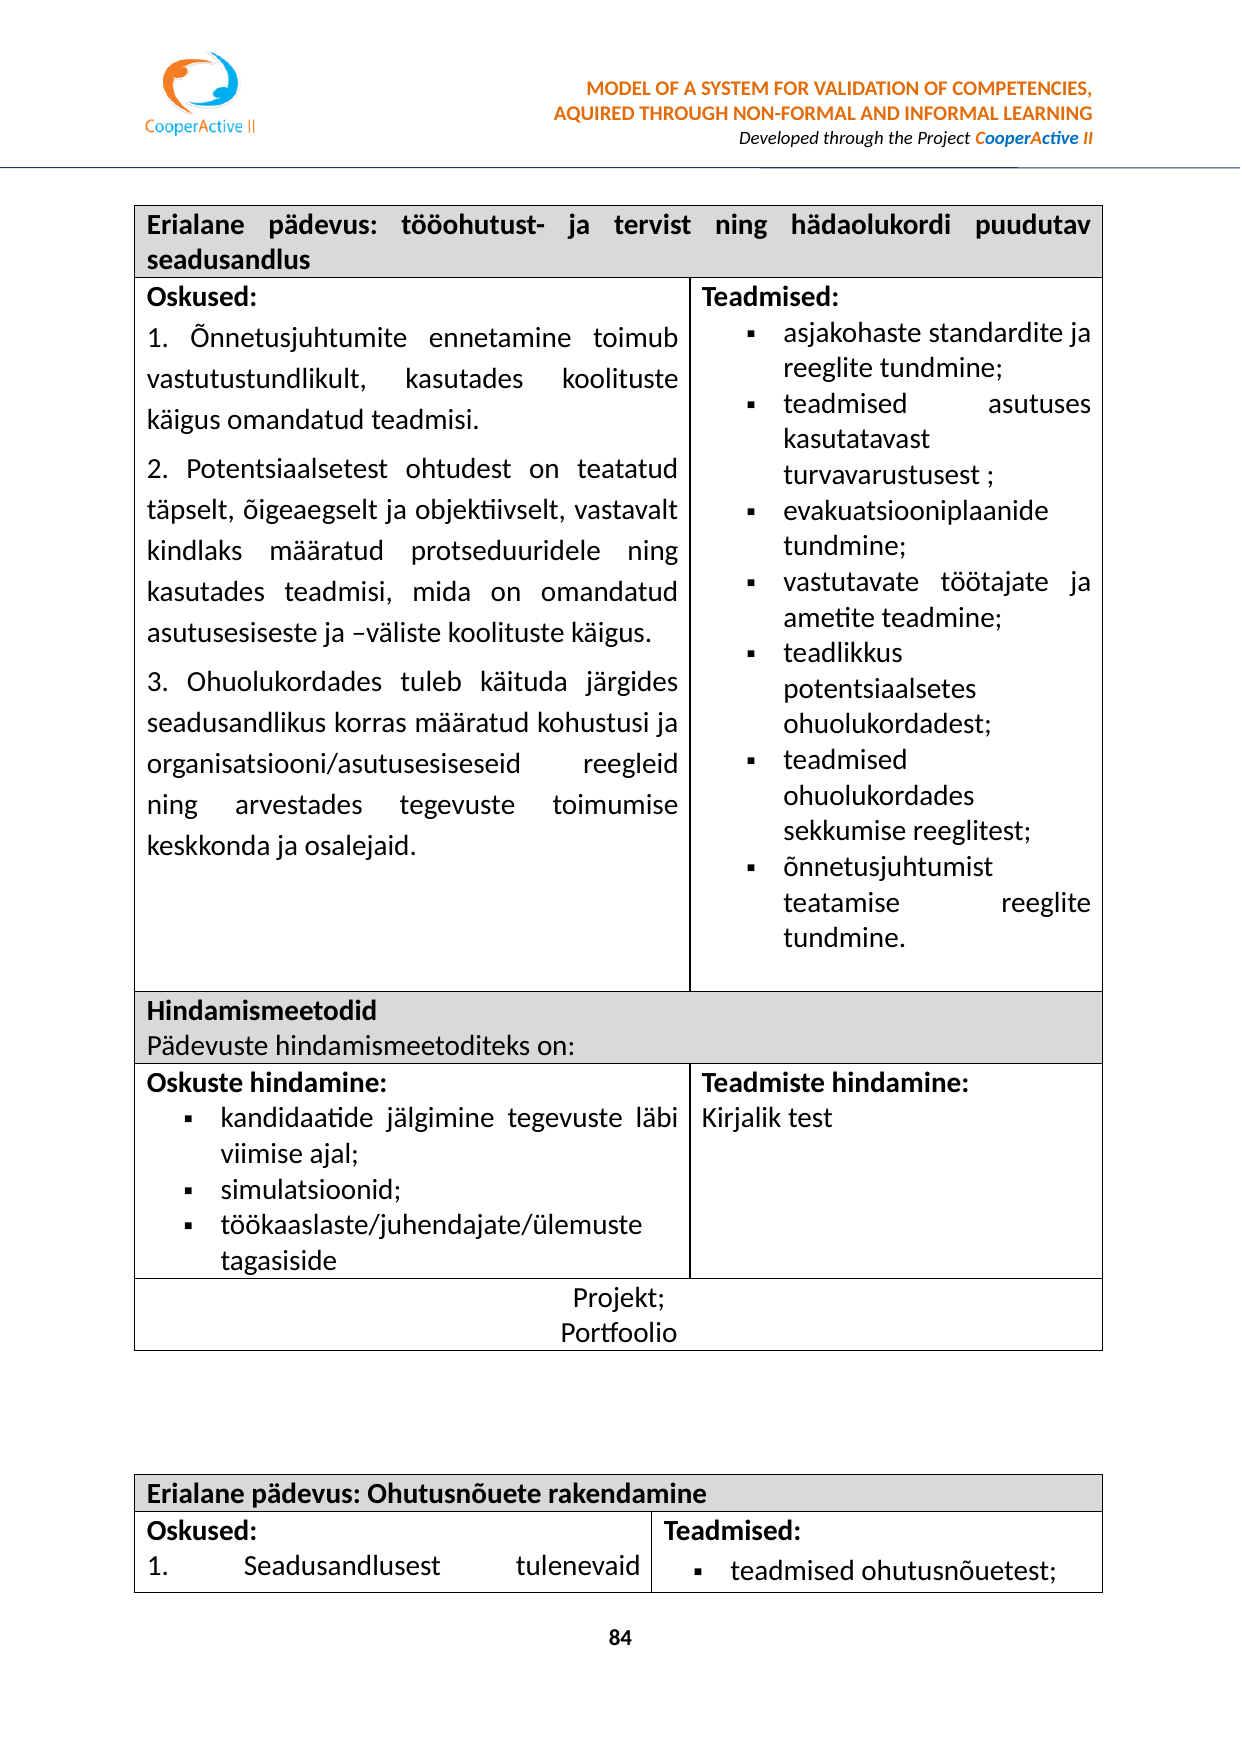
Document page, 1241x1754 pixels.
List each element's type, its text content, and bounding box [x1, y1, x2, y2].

table_header Erialane pädevus: tööohutust- ja tervist ning hädaolukordi puudutav seadusandlus [135, 206, 1102, 277]
table_cell Oskused: 1. Õnnetusjuhtumite ennetamine toimub vastutustundlikult, kasutades koolituste käigus omandatud teadmisi. 2. Potentsiaalsetest ohtudest on teatatud täpselt, õigeaegselt ja objektiivselt, vastavalt kindlaks määratud protseduuridele ning kasutades teadmisi, mida on omandatud asutusesiseste ja –väliste koolituste käigus. 3. Ohuolukordades tuleb käituda järgides seadusandlikus korras määratud kohustusi ja organisatsiooni/asutusesiseseid reegleid ning arvestades tegevuste toimumise keskkonda ja osalejaid. [135, 278, 689, 991]
table_cell Hindamismeetodid Pädevuste hindamismeetoditeks on: [135, 992, 1102, 1063]
table_cell Teadmiste hindamine: Kirjalik test [691, 1064, 1102, 1278]
table_cell Oskuste hindamine: kandidaatide jälgimine tegevuste läbi viimise ajal; simulatsioonid; töökaaslaste/juhendajate/ülemuste tagasiside [135, 1064, 689, 1278]
table_cell Projekt; Portfoolio [135, 1279, 1102, 1350]
picture [141, 31, 262, 148]
table_cell Teadmised: asjakohaste standardite ja reeglite tundmine; teadmised asutuses kasutatavast turvavarustusest ; evakuatsiooniplaanide tundmine; vastutavate töötajate ja ametite teadmine; teadlikkus potentsiaalsetes ohuolukordadest; teadmised ohuolukordades sekkumise reeglitest; õnnetusjuhtumist teatamise reeglite tundmine. [691, 278, 1102, 991]
table_header Erialane pädevus: Ohutusnõuete rakendamine [135, 1475, 1102, 1511]
